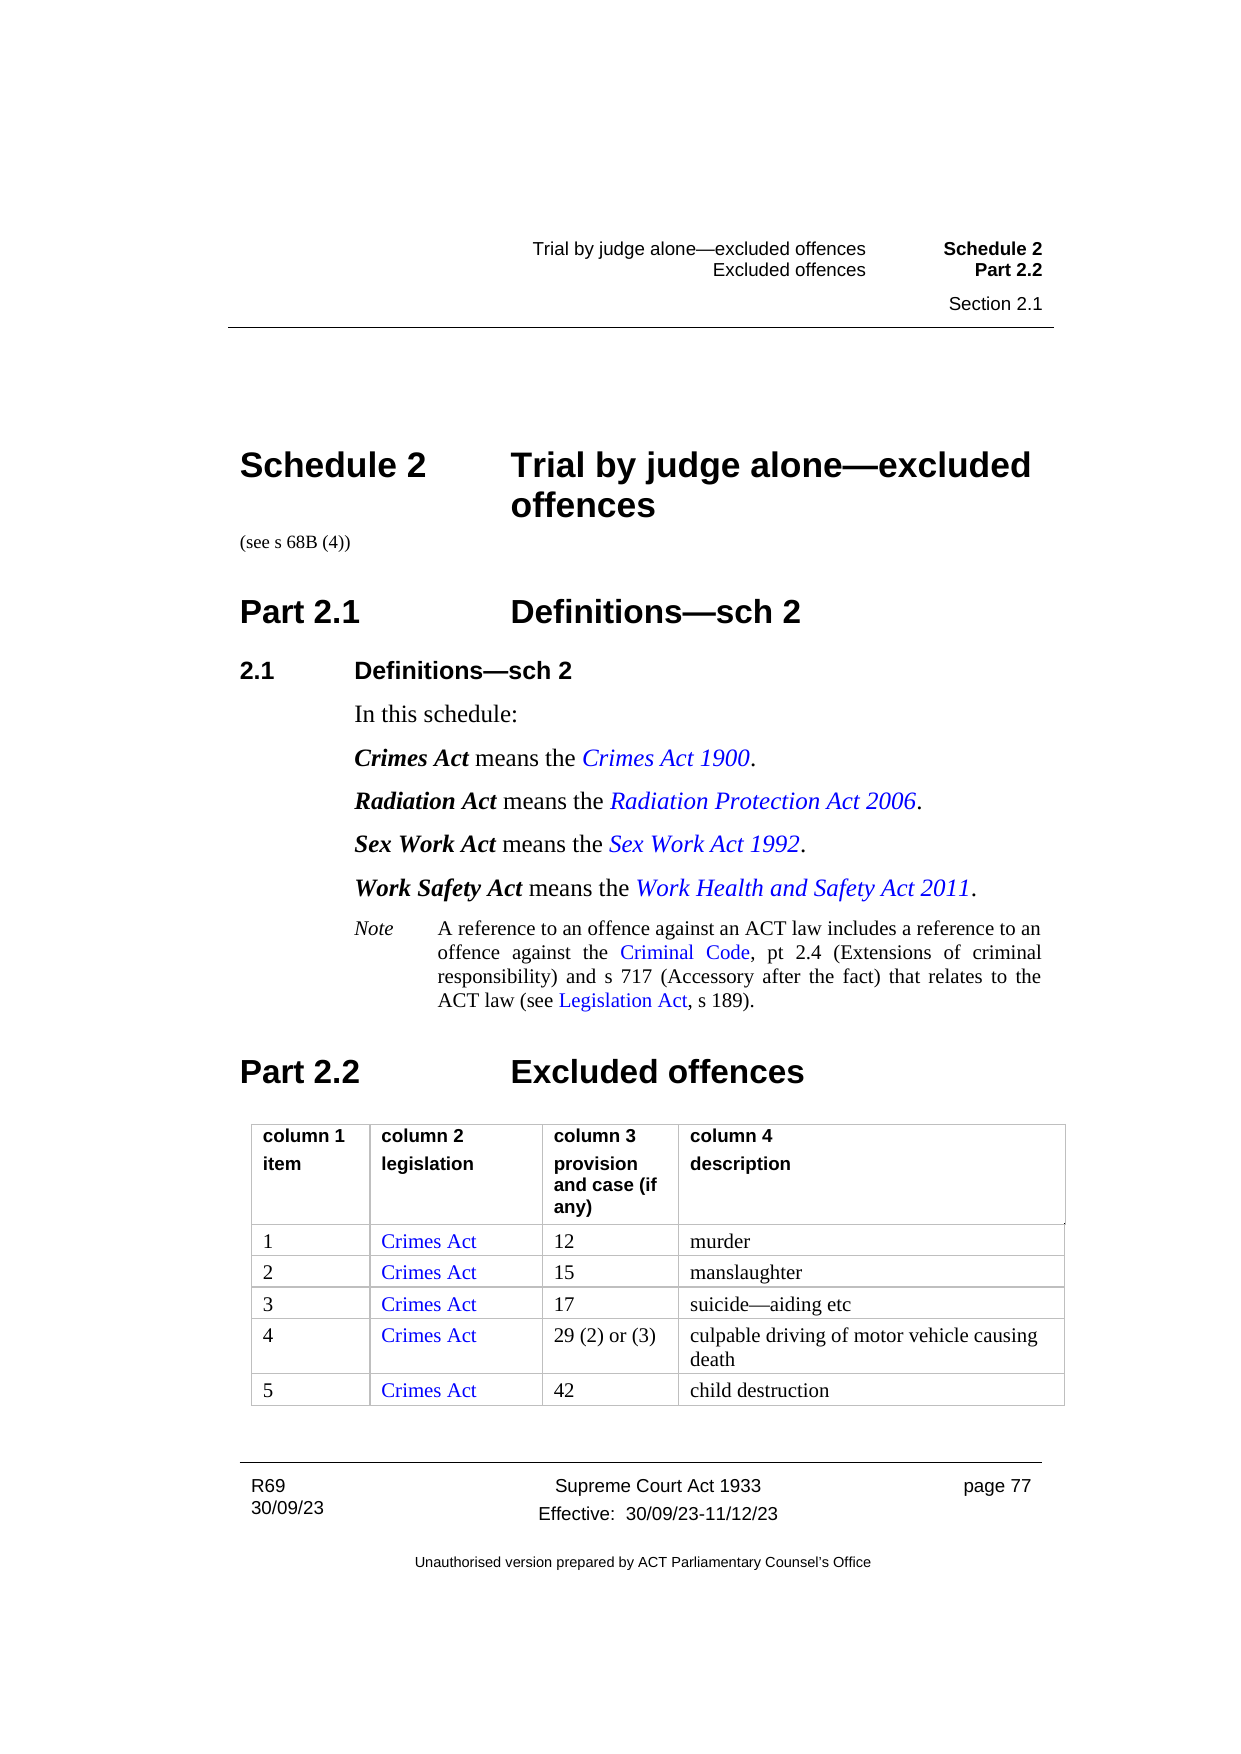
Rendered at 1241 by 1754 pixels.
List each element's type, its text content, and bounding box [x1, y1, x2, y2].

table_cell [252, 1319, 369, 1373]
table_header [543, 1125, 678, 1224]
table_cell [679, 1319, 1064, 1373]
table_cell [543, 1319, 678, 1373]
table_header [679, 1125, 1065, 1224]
subtitle Schedule 2 Trial by judge alone—excluded offences [239, 444, 1042, 525]
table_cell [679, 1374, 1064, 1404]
text Sex Work Act means the Sex Work Act 1992. [354, 829, 1042, 858]
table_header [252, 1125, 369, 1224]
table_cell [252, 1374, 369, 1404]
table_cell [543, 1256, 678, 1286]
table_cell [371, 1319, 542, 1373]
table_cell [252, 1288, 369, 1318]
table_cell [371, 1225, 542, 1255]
text Part 2.2 Excluded offences [239, 1052, 1042, 1090]
text Crimes Act means the Crimes Act 1900. [354, 743, 1042, 771]
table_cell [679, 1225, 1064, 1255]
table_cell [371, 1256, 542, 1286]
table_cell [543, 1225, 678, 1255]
text Radiation Act means the Radiation Protection Act 2006. [354, 786, 1042, 815]
text Part 2.1 Definitions—sch 2 [239, 593, 1042, 631]
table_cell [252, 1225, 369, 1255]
text Work Safety Act means the Work Health and Safety Act 2011. [354, 873, 1042, 901]
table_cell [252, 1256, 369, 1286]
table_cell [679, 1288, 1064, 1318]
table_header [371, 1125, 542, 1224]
subtitle 2.1 Definitions—sch 2 [239, 656, 1042, 685]
text Note A reference to an offence against an ACT law includes a reference to an offence against the Criminal Code, pt 2.4 (Extensions of criminal responsibility) and s 717 (Accessory after the fact) that relates to the ACT law (see Legislation Act, s 189). [354, 916, 1042, 1012]
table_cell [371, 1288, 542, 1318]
text In this schedule: [354, 699, 1042, 728]
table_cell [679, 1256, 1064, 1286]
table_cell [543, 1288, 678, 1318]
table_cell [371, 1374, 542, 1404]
text (see s 68B (4)) [239, 531, 1042, 553]
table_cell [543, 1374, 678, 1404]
